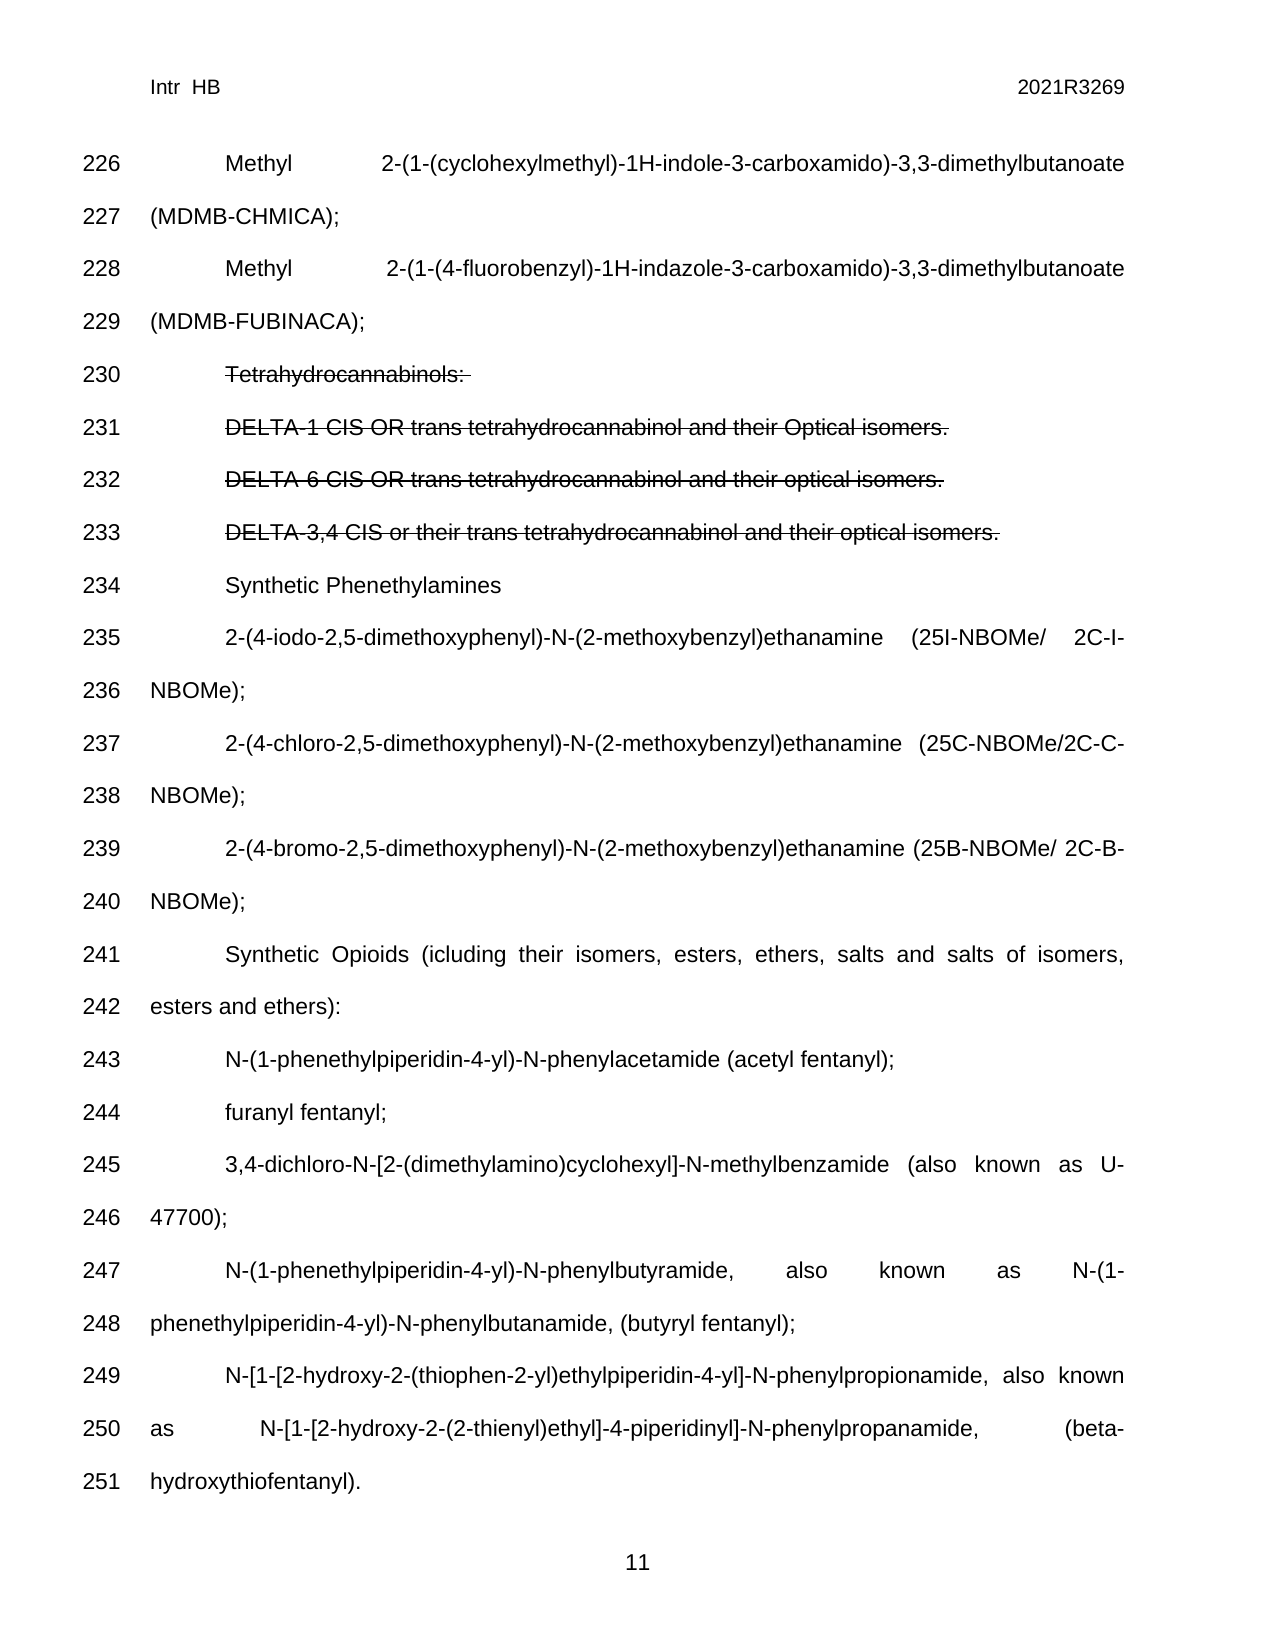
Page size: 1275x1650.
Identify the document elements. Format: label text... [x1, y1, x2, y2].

text 2-(4-bromo-2,5-dimethoxyphenyl)-N-(2-methoxybenzyl)ethanamine (25B-NBOMe/ 2C-B-NBOMe); [150, 835, 1125, 914]
text DELTA-6 CIS OR trans tetrahydrocannabinol and their optical isomers. [150, 466, 1125, 493]
text 2-(4-iodo-2,5-dimethoxyphenyl)-N-(2-methoxybenzyl)ethanamine (25I-NBOMe/ 2C-I-NBOMe); [150, 624, 1125, 703]
text furanyl fentanyl; [150, 1099, 1125, 1125]
text N-[1-[2-hydroxy-2-(thiophen-2-yl)ethylpiperidin-4-yl]-N-phenylpropionamide, also known as N-[1-[2-hydroxy-2-(2-thienyl)ethyl]-4-piperidinyl]-N-phenylpropanamide, (beta-hydroxythiofentanyl). [150, 1362, 1125, 1494]
text DELTA-1 CIS OR trans tetrahydrocannabinol and their Optical isomers. [150, 413, 1125, 440]
text 2-(4-chloro-2,5-dimethoxyphenyl)-N-(2-methoxybenzyl)ethanamine (25C-NBOMe/2C-C-NBOMe); [150, 730, 1125, 809]
text Tetrahydrocannabinols: [150, 361, 1125, 387]
text DELTA-3,4 CIS or their trans tetrahydrocannabinol and their optical isomers. [150, 519, 1125, 545]
text N-(1-phenethylpiperidin-4-yl)-N-phenylacetamide (acetyl fentanyl); [150, 1046, 1125, 1072]
text N-(1-phenethylpiperidin-4-yl)-N-phenylbutyramide, also known as N-(1-phenethylpiperidin-4-yl)-N-phenylbutanamide, (butyryl fentanyl); [150, 1257, 1125, 1336]
text Synthetic Opioids (icluding their isomers, esters, ethers, salts and salts of isomers, esters and ethers): [150, 941, 1125, 1020]
text 3,4-dichloro-N-[2-(dimethylamino)cyclohexyl]-N-methylbenzamide (also known as U-47700); [150, 1151, 1125, 1231]
text Methyl 2-(1-(4-fluorobenzyl)-1H-indazole-3-carboxamido)-3,3-dimethylbutanoate (MDMB-FUBINACA); [150, 255, 1125, 334]
text Synthetic Phenethylamines [150, 572, 1125, 598]
text Methyl 2-(1-(cyclohexylmethyl)-1H-indole-3-carboxamido)-3,3-dimethylbutanoate (MDMB-CHMICA); [150, 150, 1125, 229]
